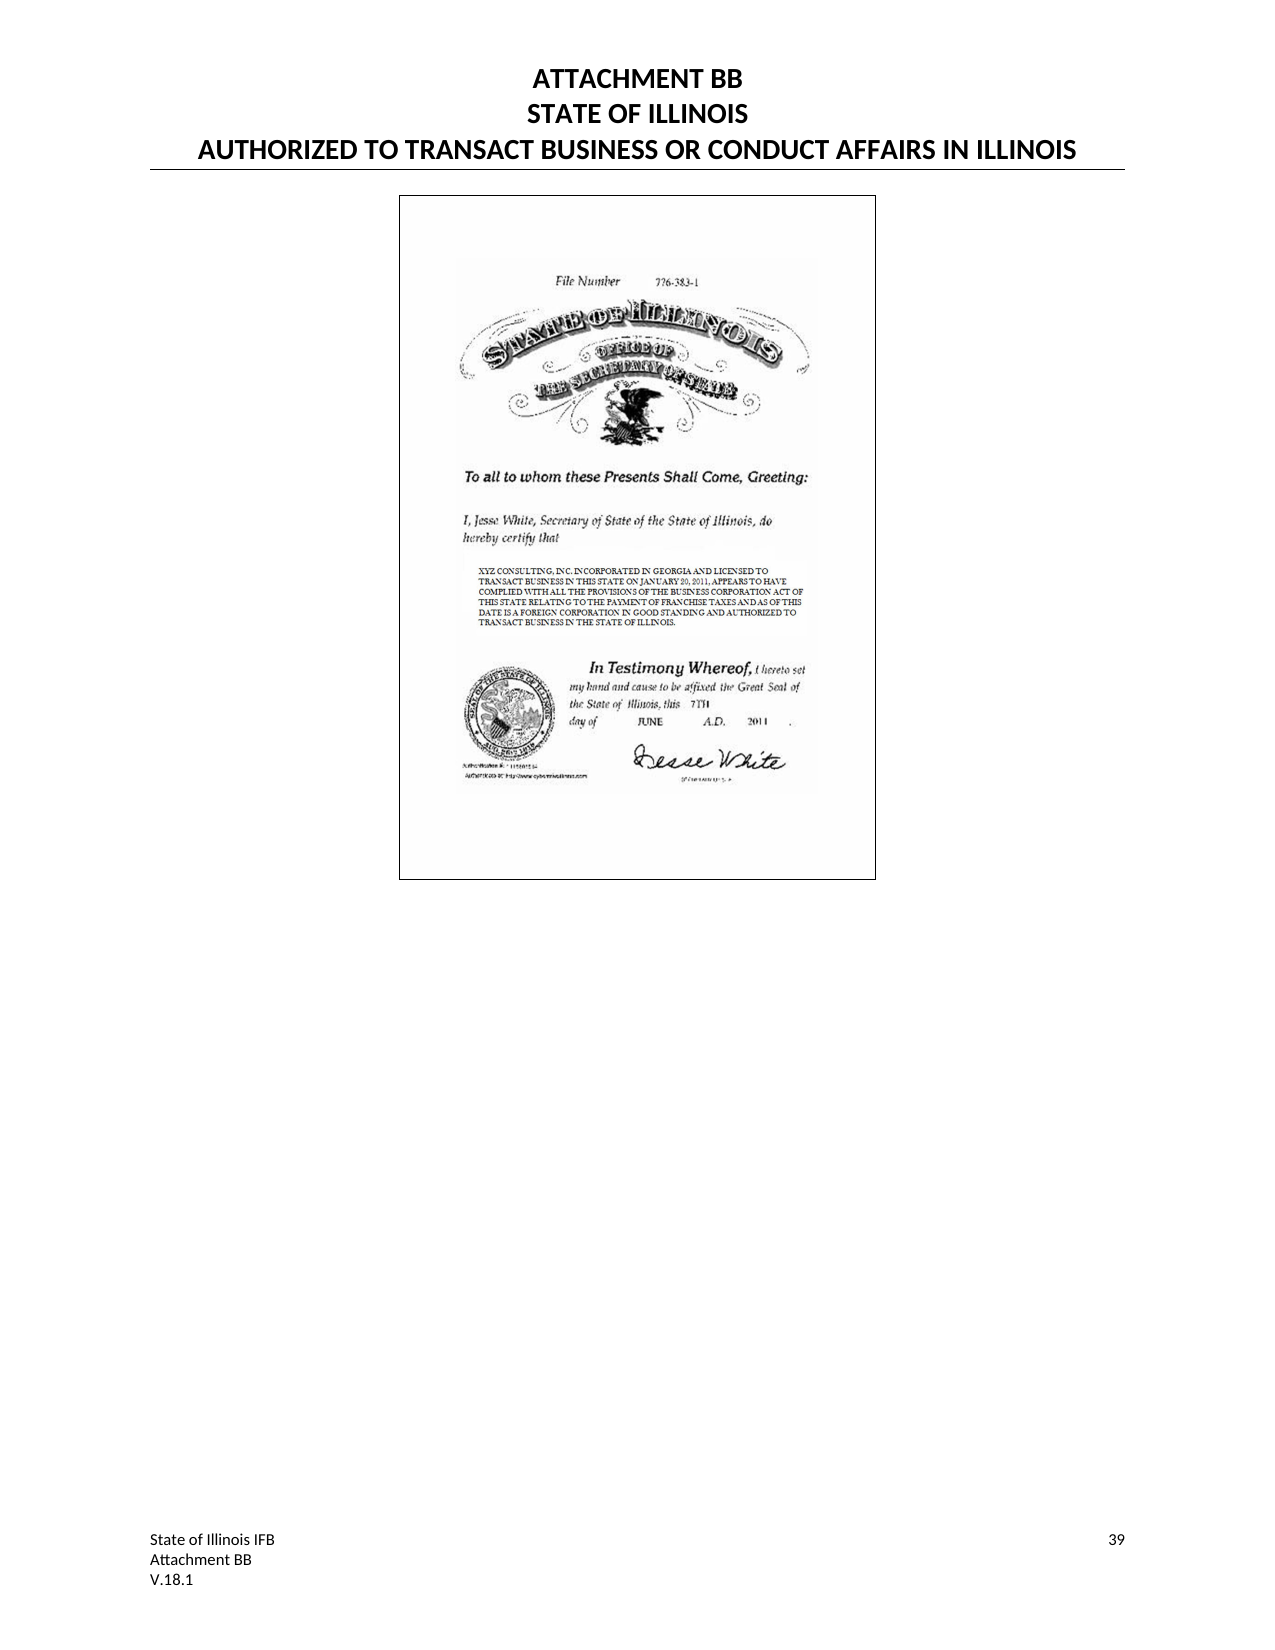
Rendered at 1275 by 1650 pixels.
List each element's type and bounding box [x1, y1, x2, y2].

picture [400, 196, 875, 879]
